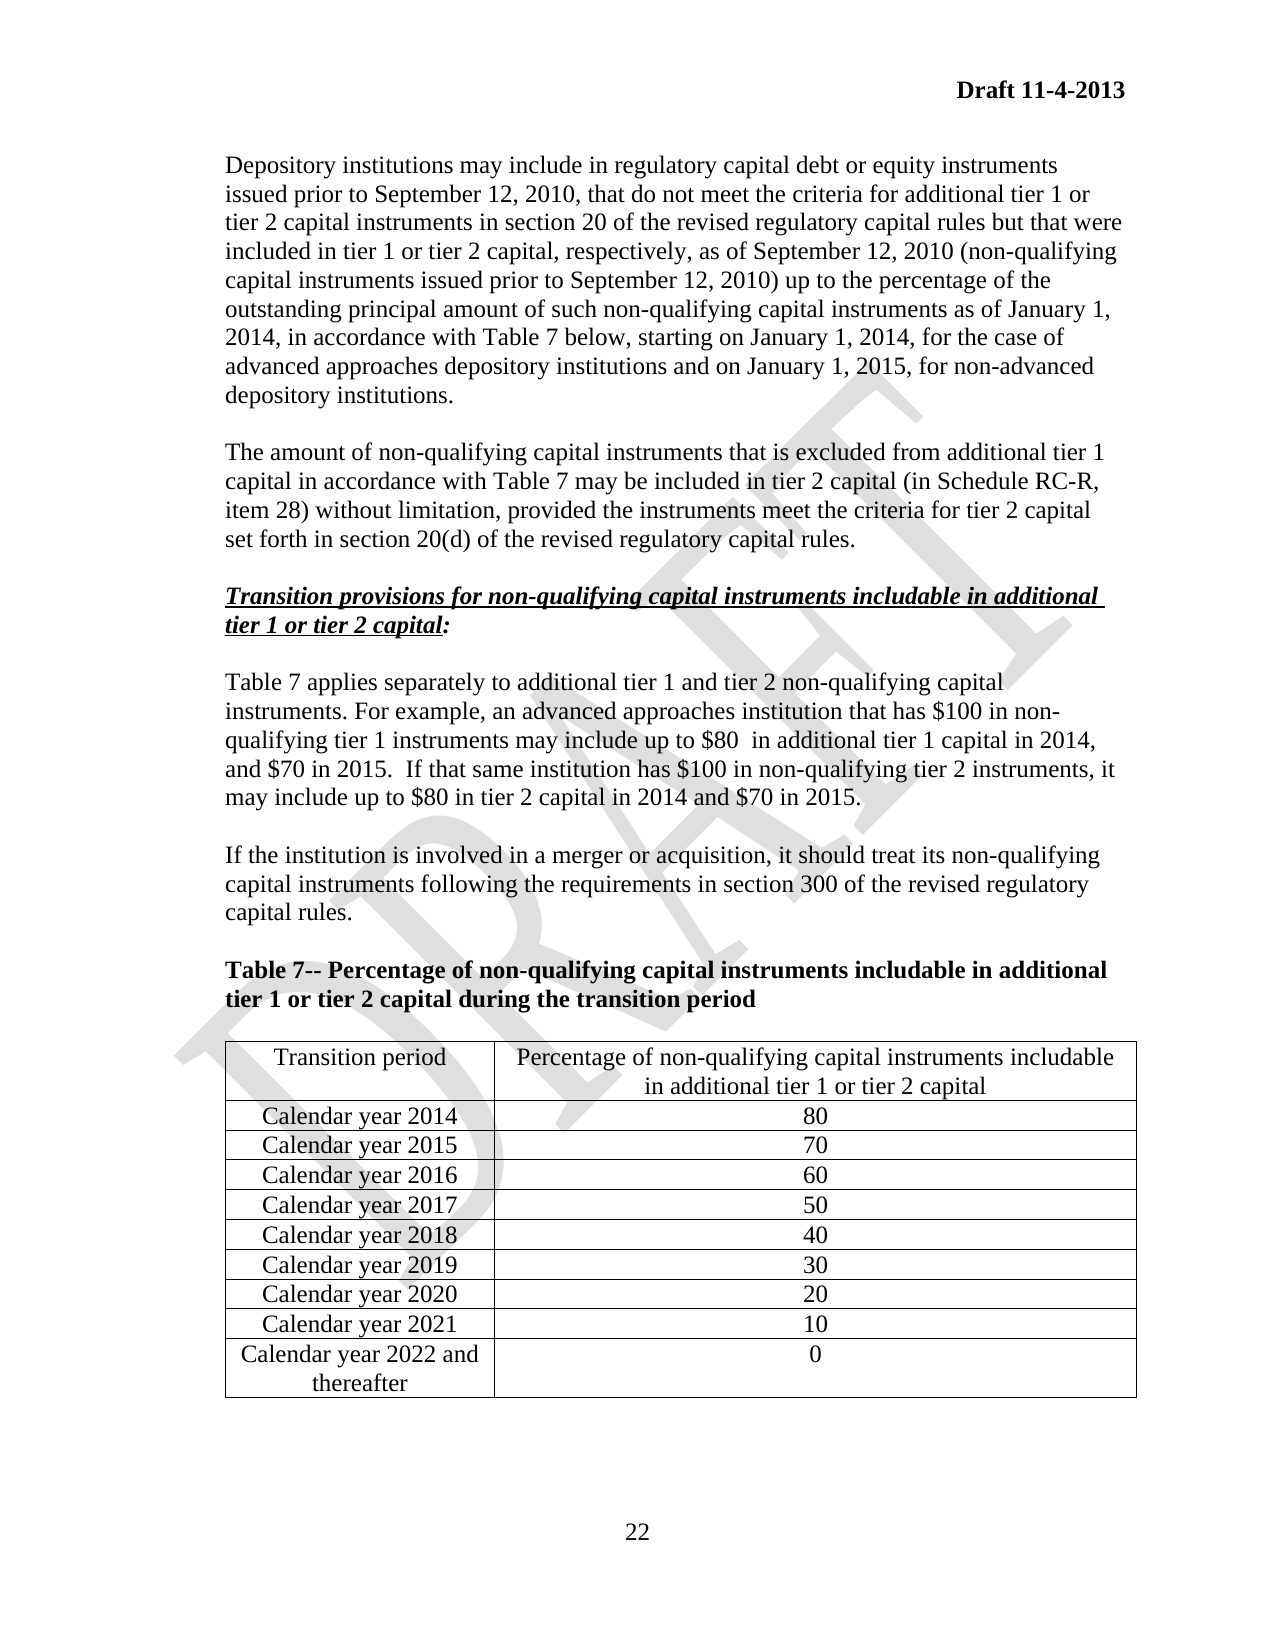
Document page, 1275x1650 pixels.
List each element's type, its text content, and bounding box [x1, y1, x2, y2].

table_cell 50 [495, 1190, 1136, 1219]
text Depository institutions may include in regulatory capital debt or equity instruments issued prior to September 12, 2010, that do not meet the criteria for additional tier 1 or tier 2 capital instruments in section 20 of the revised regulatory capital rules but that were included in tier 1 or tier 2 capital, respectively, as of September 12, 2010 (non-qualifying capital instruments issued prior to September 12, 2010) up to the percentage of the outstanding principal amount of such non-qualifying capital instruments as of January 1, 2014, in accordance with Table 7 below, starting on January 1, 2014, for the case of advanced approaches depository institutions and on January 1, 2015, for non-advanced depository institutions. [225, 150, 1125, 409]
table_cell 60 [495, 1160, 1136, 1189]
table_cell Calendar year 2022 and thereafter [226, 1339, 494, 1397]
table_cell Calendar year 2017 [226, 1190, 494, 1219]
text Table 7-- Percentage of non-qualifying capital instruments includable in additional tier 1 or tier 2 capital during the transition period [225, 955, 1125, 1012]
table_cell Calendar year 2018 [226, 1220, 494, 1249]
table_cell 10 [495, 1309, 1136, 1338]
table_cell 30 [495, 1250, 1136, 1278]
table_cell Calendar year 2020 [226, 1280, 494, 1308]
table_header Percentage of non-qualifying capital instruments includable in additional tier 1 or tier 2 capital [495, 1042, 1136, 1100]
table_header Transition period [226, 1042, 494, 1100]
text The amount of non-qualifying capital instruments that is excluded from additional tier 1 capital in accordance with Table 7 may be included in tier 2 capital (in Schedule RC-R, item 28) without limitation, provided the instruments meet the criteria for tier 2 capital set forth in section 20(d) of the revised regulatory capital rules. [225, 437, 1125, 552]
text Transition provisions for non-qualifying capital instruments includable in additional tier 1 or tier 2 capital: [225, 581, 1125, 639]
table_cell Calendar year 2016 [226, 1160, 494, 1189]
table_cell 70 [495, 1131, 1136, 1159]
text Table 7 applies separately to additional tier 1 and tier 2 non-qualifying capital instruments. For example, an advanced approaches institution that has $100 in non-qualifying tier 1 instruments may include up to $80 in additional tier 1 capital in 2014, and $70 in 2015. If that same institution has $100 in non-qualifying tier 2 instruments, it may include up to $80 in tier 2 capital in 2014 and $70 in 2015. [225, 667, 1125, 811]
table_cell Calendar year 2015 [226, 1131, 494, 1159]
table_cell 40 [495, 1220, 1136, 1249]
text If the institution is involved in a merger or acquisition, it should treat its non-qualifying capital instruments following the requirements in section 300 of the revised regulatory capital rules. [225, 840, 1125, 926]
table_cell Calendar year 2019 [226, 1250, 494, 1278]
table_cell 0 [495, 1339, 1136, 1397]
table_cell Calendar year 2021 [226, 1309, 494, 1338]
table_cell Calendar year 2014 [226, 1101, 494, 1129]
table_cell 80 [495, 1101, 1136, 1129]
table_cell 20 [495, 1280, 1136, 1308]
